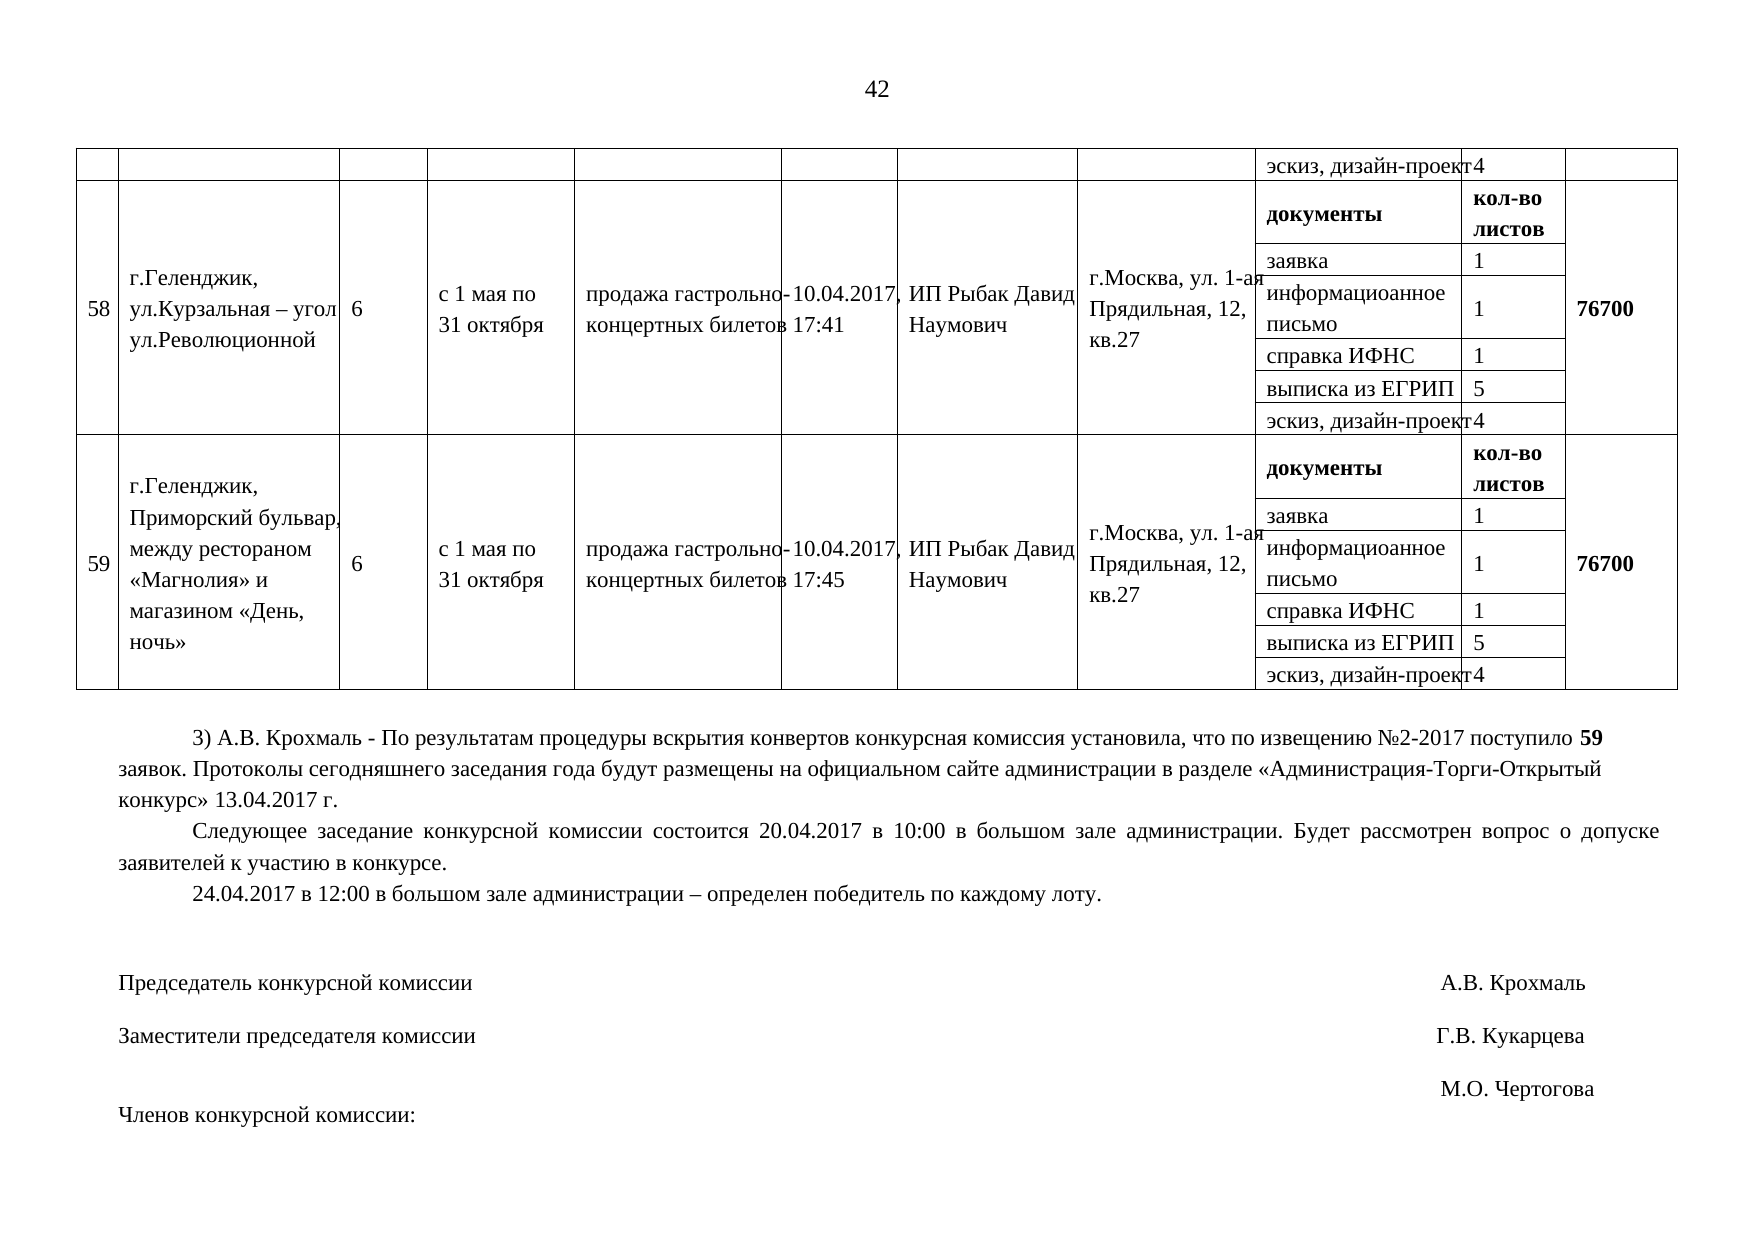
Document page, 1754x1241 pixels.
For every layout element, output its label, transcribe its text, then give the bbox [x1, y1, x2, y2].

table_cell г.Геленджик, ул.Курзальная – угол ул.Революционной [119, 181, 339, 434]
table_cell продажа гастрольно-концертных билетов [575, 435, 781, 689]
table_cell 1 [1462, 276, 1565, 338]
table_cell 10.04.2017, 17:41 [782, 181, 897, 434]
table_cell 5 [1462, 371, 1565, 402]
table_cell выписка из ЕГРИП [1256, 371, 1461, 402]
table_cell с 1 мая по 31 октября [428, 435, 574, 689]
table_cell ИП Рыбак Давид Наумович [898, 435, 1077, 689]
table_cell заявка [1256, 499, 1461, 529]
table_cell 4 [1462, 403, 1565, 434]
table_cell продажа гастрольно-концертных билетов [575, 181, 781, 434]
table_cell информациоанное письмо [1256, 276, 1461, 338]
table_cell документы [1256, 435, 1461, 497]
table_cell эскиз, дизайн-проект [1256, 149, 1461, 180]
table_cell выписка из ЕГРИП [1256, 626, 1461, 657]
table_cell 1 [1462, 499, 1565, 529]
table_cell с 1 мая по 31 октября [428, 181, 574, 434]
table_cell эскиз, дизайн-проект [1256, 403, 1461, 434]
table_cell кол-во листов [1462, 435, 1565, 497]
table_cell 1 [1462, 339, 1565, 370]
table_cell 1 [1462, 594, 1565, 625]
table_cell документы [1256, 181, 1461, 243]
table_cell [1078, 181, 1255, 434]
text Председатель конкурсной комиссии А.В. Крохмаль [118, 969, 1615, 996]
table_cell ИП Рыбак Давид Наумович [898, 181, 1077, 434]
text Следующее заседание конкурсной комиссии состоится 20.04.2017 в 10:00 в большом зале администрации. Будет рассмотрен вопрос о допуске заявителей к участию в конкурсе. [118, 814, 1662, 876]
table_cell 4 [1462, 149, 1565, 180]
table_cell 5 [1462, 626, 1565, 657]
text Заместители председателя комиссии Г.В. Кукарцева [118, 1022, 1615, 1048]
table_cell 10.04.2017, 17:45 [782, 435, 897, 689]
text 3) А.В. Крохмаль - По результатам процедуры вскрытия конвертов конкурсная комиссия установила, что по извещению №2-2017 поступило 59 заявок. Протоколы сегодняшнего заседания года будут размещены на официальном сайте администрации в разделе «Администрация-Торги-Открытый конкурс» 13.04.2017 г. [118, 721, 1662, 814]
text М.О. Чертогова [118, 1075, 1615, 1101]
table_cell 59 [77, 435, 118, 689]
table_cell 76700 [1566, 435, 1677, 689]
table_cell 4 [1462, 658, 1565, 689]
table_cell 76700 [1566, 181, 1677, 434]
table_cell 6 [340, 435, 427, 689]
table_cell 6 [340, 181, 427, 434]
table_cell эскиз, дизайн-проект [1256, 658, 1461, 689]
table_cell информациоанное письмо [1256, 531, 1461, 593]
text 24.04.2017 в 12:00 в большом зале администрации – определен победитель по каждому лоту. [118, 876, 1662, 907]
table_cell справка ИФНС [1256, 339, 1461, 370]
table_cell справка ИФНС [1256, 594, 1461, 625]
table_cell 58 [77, 181, 118, 434]
table_cell 1 [1462, 244, 1565, 275]
table_cell кол-во листов [1462, 181, 1565, 243]
table_header Членов конкурсной комиссии: [107, 1101, 1595, 1127]
table_cell г.Геленджик, Приморский бульвар, между рестораном «Магнолия» и магазином «День, ночь» [119, 435, 339, 689]
table_cell г.Москва, ул. 1-ая Прядильная, 12, кв.27 [1078, 435, 1255, 689]
table_cell заявка [1256, 244, 1461, 275]
table_cell 1 [1462, 531, 1565, 593]
